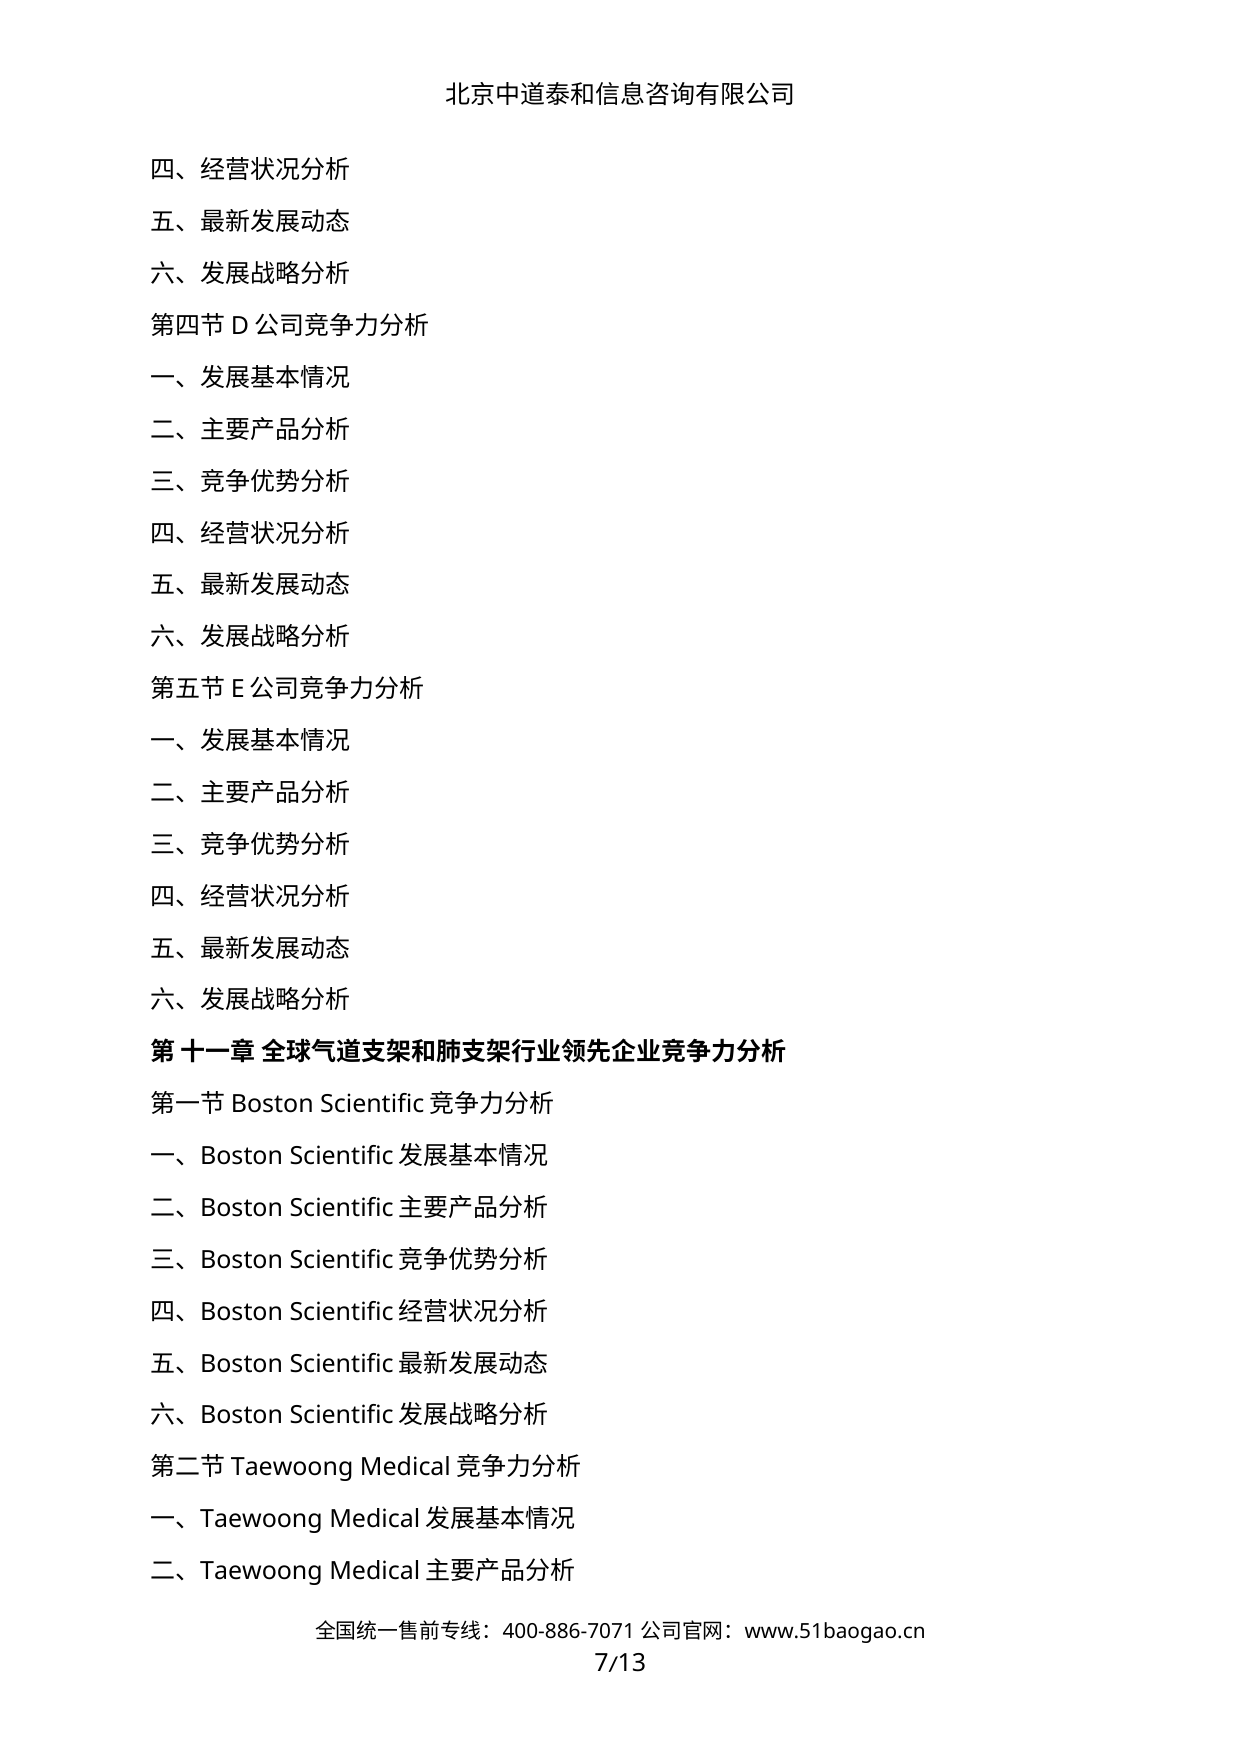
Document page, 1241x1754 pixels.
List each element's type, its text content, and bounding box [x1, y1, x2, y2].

text 第五节 E公司竞争力分析 [150, 669, 1090, 705]
text 二、主要产品分析 [150, 409, 1090, 446]
text 五、最新发展动态 [150, 202, 1090, 238]
text 六、发展战略分析 [150, 980, 1090, 1016]
text 六、发展战略分析 [150, 617, 1090, 653]
text 五、Boston Scientific最新发展动态 [150, 1343, 1090, 1379]
text 三、竞争优势分析 [150, 461, 1090, 497]
text 四、经营状况分析 [150, 150, 1090, 186]
text 第二节 Taewoong Medical竞争力分析 [150, 1447, 1090, 1483]
text 三、竞争优势分析 [150, 824, 1090, 861]
text 六、发展战略分析 [150, 254, 1090, 290]
text 四、经营状况分析 [150, 876, 1090, 912]
text 二、Taewoong Medical主要产品分析 [150, 1551, 1090, 1587]
text 一、发展基本情况 [150, 721, 1090, 757]
text 二、主要产品分析 [150, 772, 1090, 809]
text 五、最新发展动态 [150, 565, 1090, 601]
text 二、Boston Scientific主要产品分析 [150, 1187, 1090, 1224]
text 五、最新发展动态 [150, 928, 1090, 964]
text 第 十一章 全球气道支架和肺支架行业领先企业竞争力分析 [150, 1032, 1090, 1068]
text 一、Boston Scientific发展基本情况 [150, 1136, 1090, 1172]
text 一、发展基本情况 [150, 357, 1090, 394]
text 三、Boston Scientific竞争优势分析 [150, 1239, 1090, 1276]
text 第四节 D公司竞争力分析 [150, 306, 1090, 342]
text 四、经营状况分析 [150, 513, 1090, 549]
text 一、Taewoong Medical发展基本情况 [150, 1499, 1090, 1535]
text 六、Boston Scientific发展战略分析 [150, 1395, 1090, 1431]
text 第一节 Boston Scientific竞争力分析 [150, 1084, 1090, 1120]
text 四、Boston Scientific经营状况分析 [150, 1291, 1090, 1327]
